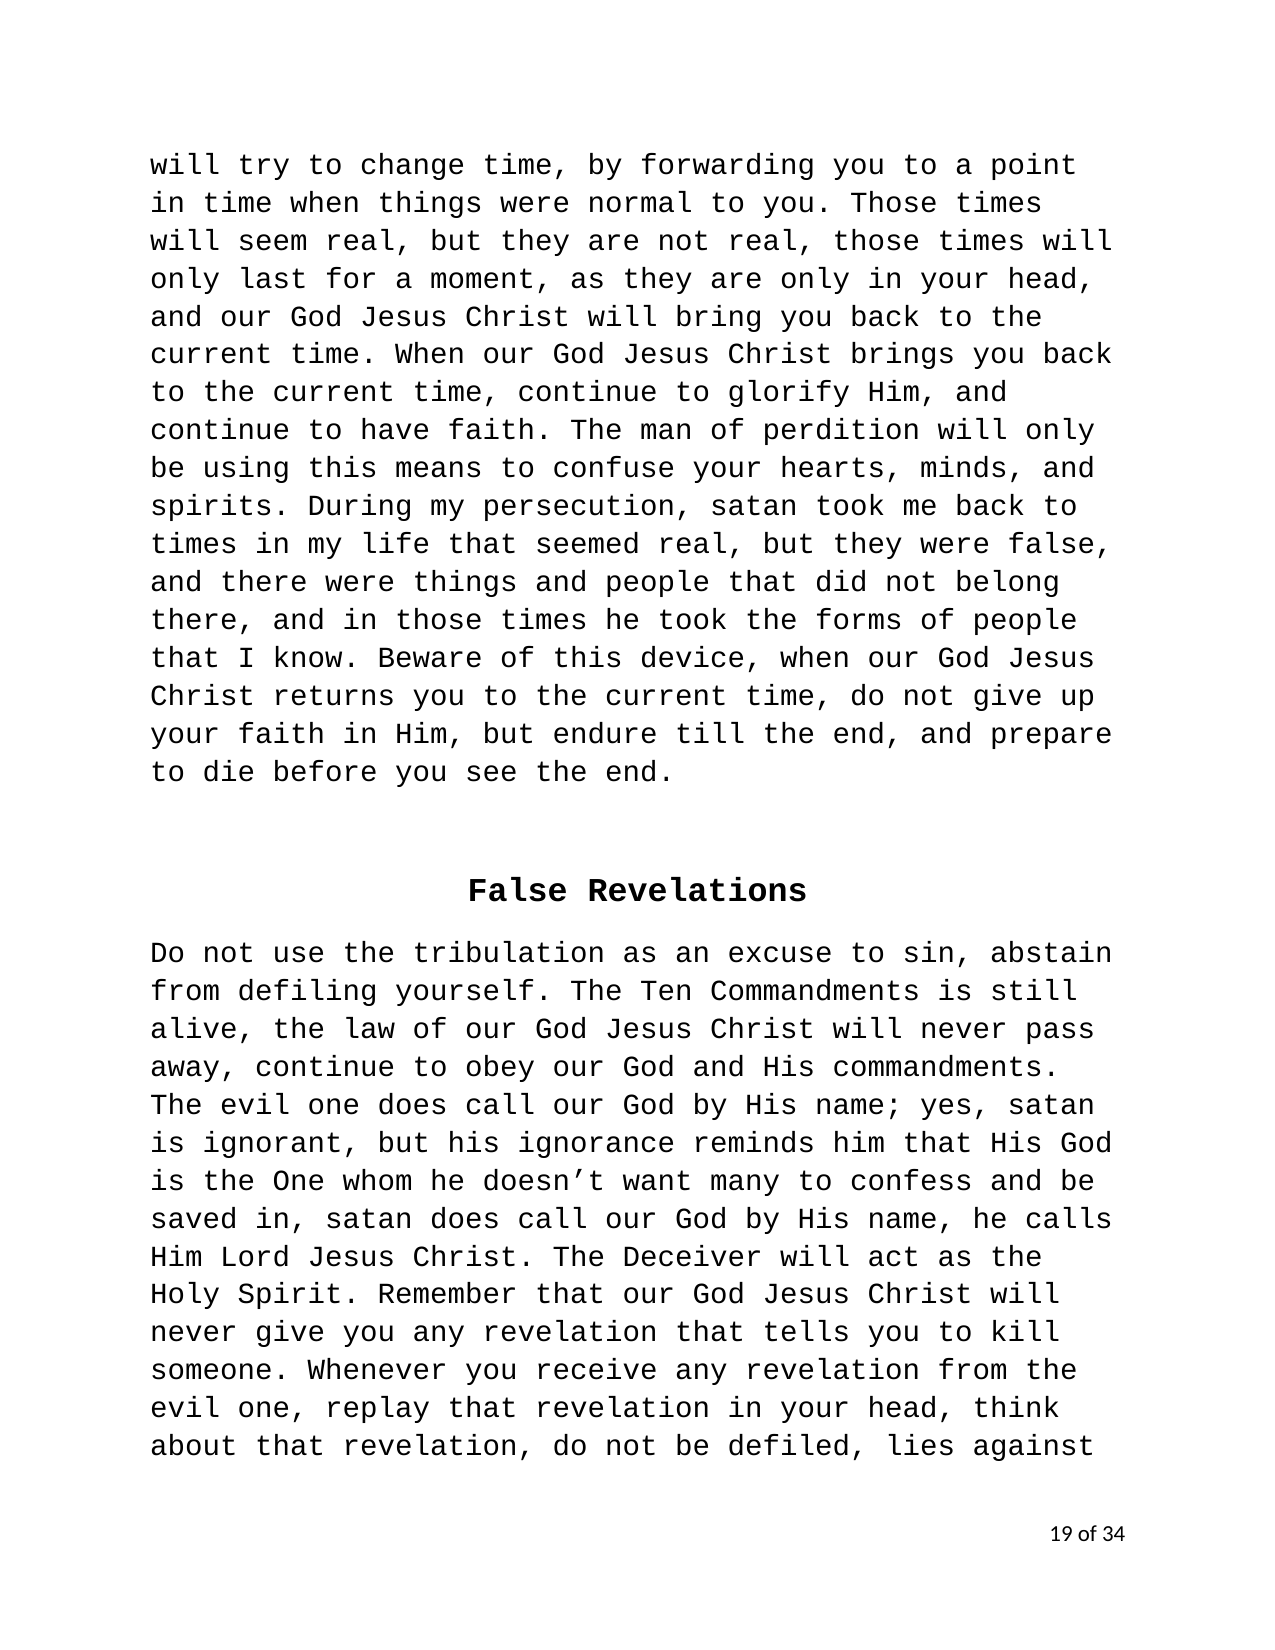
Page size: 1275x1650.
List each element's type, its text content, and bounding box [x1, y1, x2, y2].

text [150, 938, 1125, 1464]
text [150, 150, 1125, 790]
text False Revelations [150, 874, 1125, 912]
